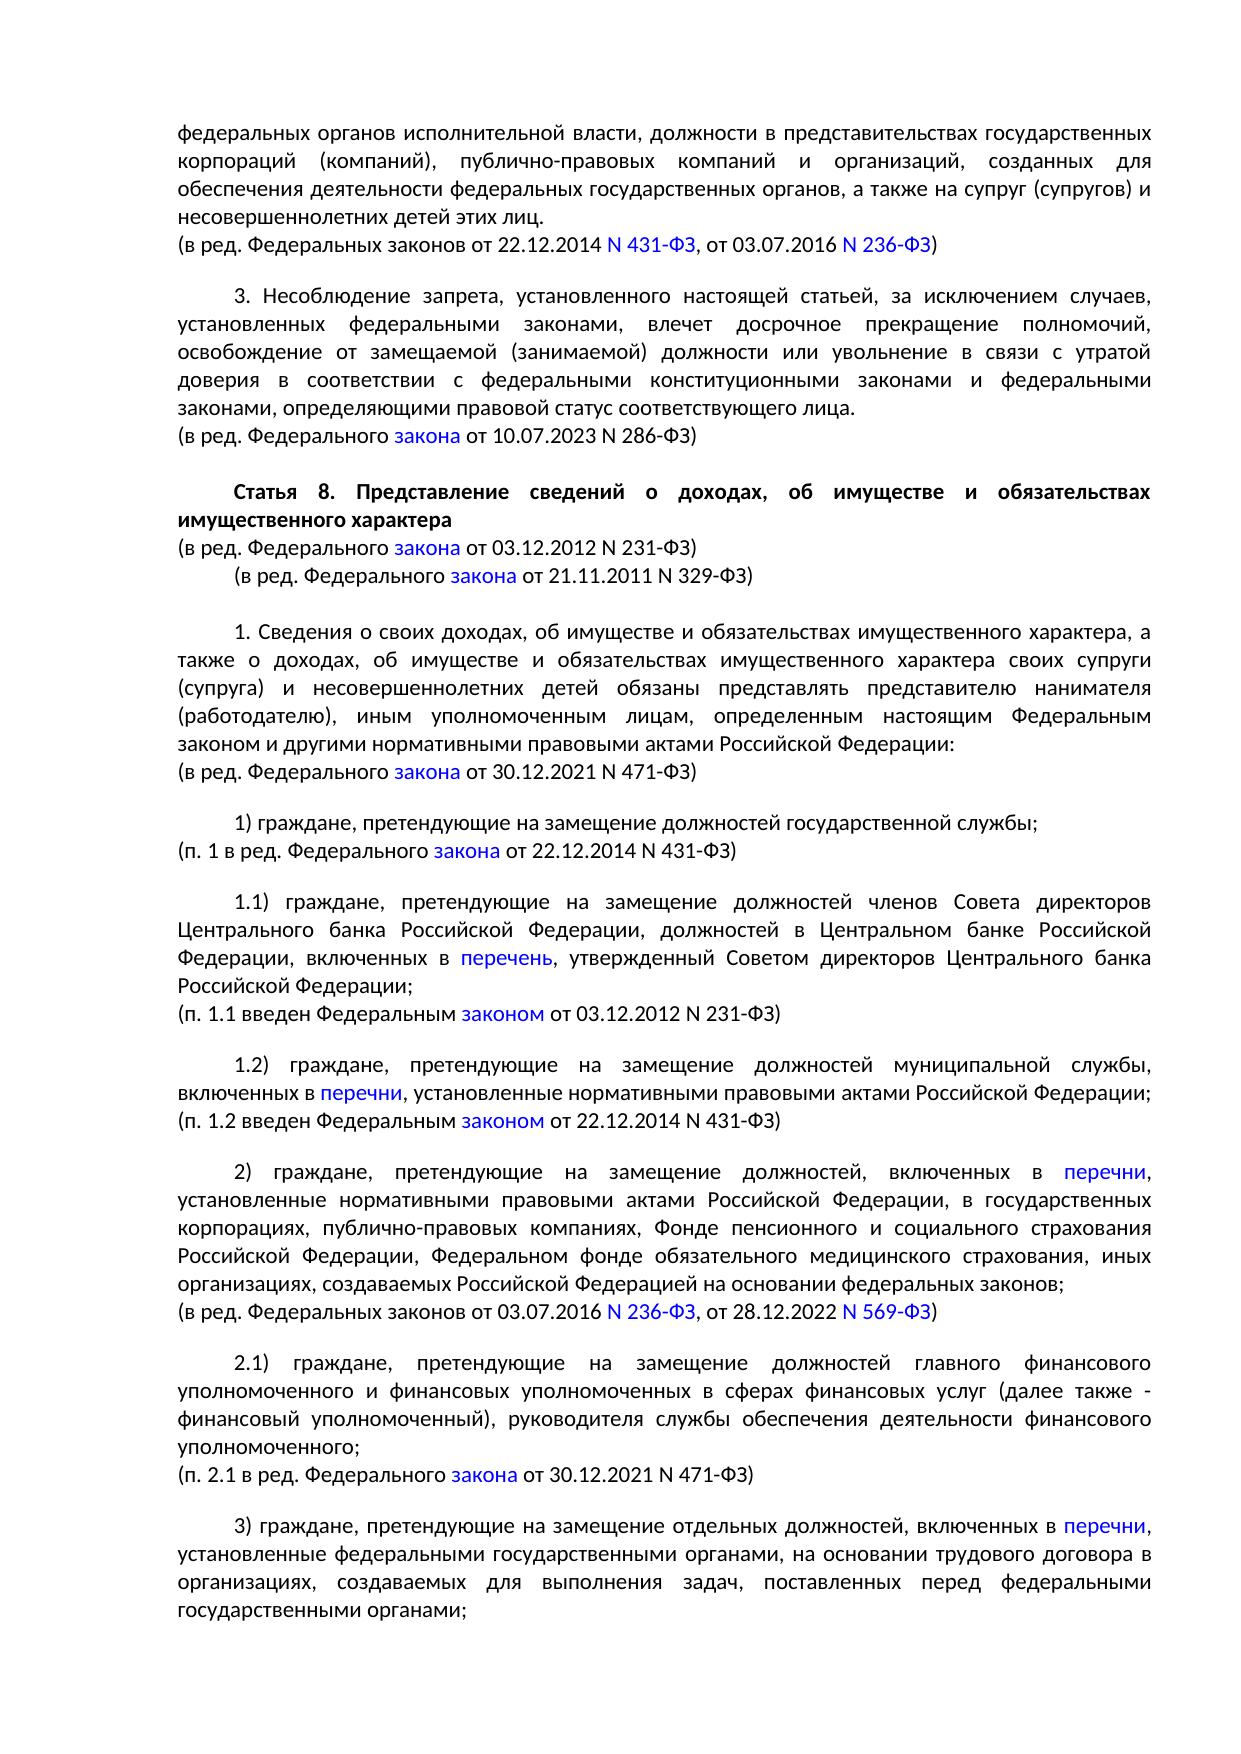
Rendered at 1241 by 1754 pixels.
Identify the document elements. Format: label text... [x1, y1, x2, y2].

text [177, 118, 1152, 230]
text 2) граждане, претендующие на замещение должностей, включенных в перечни, установленные нормативными правовыми актами Российской Федерации, в государственных корпорациях, публично-правовых компаниях, Фонде пенсионного и социального страхования Российской Федерации, Федеральном фонде обязательного медицинского страхования, иных организациях, создаваемых Российской Федерацией на основании федеральных законов; [177, 1157, 1152, 1297]
title Статья 8. Представление сведений о доходах, об имуществе и обязательствах имущественного характера [177, 477, 1152, 533]
text (в ред. Федерального закона от 30.12.2021 N 471-ФЗ) [177, 757, 1152, 786]
text (в ред. Федерального закона от 21.11.2011 N 329-ФЗ) [177, 561, 1152, 589]
text (в ред. Федерального закона от 03.12.2012 N 231-ФЗ) [177, 533, 1152, 561]
text 3) граждане, претендующие на замещение отдельных должностей, включенных в перечни, установленные федеральными государственными органами, на основании трудового договора в организациях, создаваемых для выполнения задач, поставленных перед федеральными государственными органами; [177, 1511, 1152, 1623]
text (п. 1.1 введен Федеральным законом от 03.12.2012 N 231-ФЗ) [177, 999, 1152, 1027]
text 2.1) граждане, претендующие на замещение должностей главного финансового уполномоченного и финансовых уполномоченных в сферах финансовых услуг (далее также - финансовый уполномоченный), руководителя службы обеспечения деятельности финансового уполномоченного; [177, 1348, 1152, 1461]
text (п. 1 в ред. Федерального закона от 22.12.2014 N 431-ФЗ) [177, 836, 1152, 864]
text 1. Сведения о своих доходах, об имуществе и обязательствах имущественного характера, а также о доходах, об имуществе и обязательствах имущественного характера своих супруги (супруга) и несовершеннолетних детей обязаны представлять представителю нанимателя (работодателю), иным уполномоченным лицам, определенным настоящим Федеральным законом и другими нормативными правовыми актами Российской Федерации: [177, 617, 1152, 757]
text (в ред. Федерального закона от 10.07.2023 N 286-ФЗ) [177, 421, 1152, 449]
text (п. 1.2 введен Федеральным законом от 22.12.2014 N 431-ФЗ) [177, 1106, 1152, 1134]
text (п. 2.1 в ред. Федерального закона от 30.12.2021 N 471-ФЗ) [177, 1461, 1152, 1488]
text 1.1) граждане, претендующие на замещение должностей членов Совета директоров Центрального банка Российской Федерации, должностей в Центральном банке Российской Федерации, включенных в перечень, утвержденный Советом директоров Центрального банка Российской Федерации; [177, 887, 1152, 999]
text 3. Несоблюдение запрета, установленного настоящей статьей, за исключением случаев, установленных федеральными законами, влечет досрочное прекращение полномочий, освобождение от замещаемой (занимаемой) должности или увольнение в связи с утратой доверия в соответствии с федеральными конституционными законами и федеральными законами, определяющими правовой статус соответствующего лица. [177, 281, 1152, 421]
text 1) граждане, претендующие на замещение должностей государственной службы; [177, 808, 1152, 836]
text (в ред. Федеральных законов от 03.07.2016 N 236-ФЗ, от 28.12.2022 N 569-ФЗ) [177, 1297, 1152, 1326]
text 1.2) граждане, претендующие на замещение должностей муниципальной службы, включенных в перечни, установленные нормативными правовыми актами Российской Федерации; [177, 1050, 1152, 1106]
text (в ред. Федеральных законов от 22.12.2014 N 431-ФЗ, от 03.07.2016 N 236-ФЗ) [177, 230, 1152, 258]
